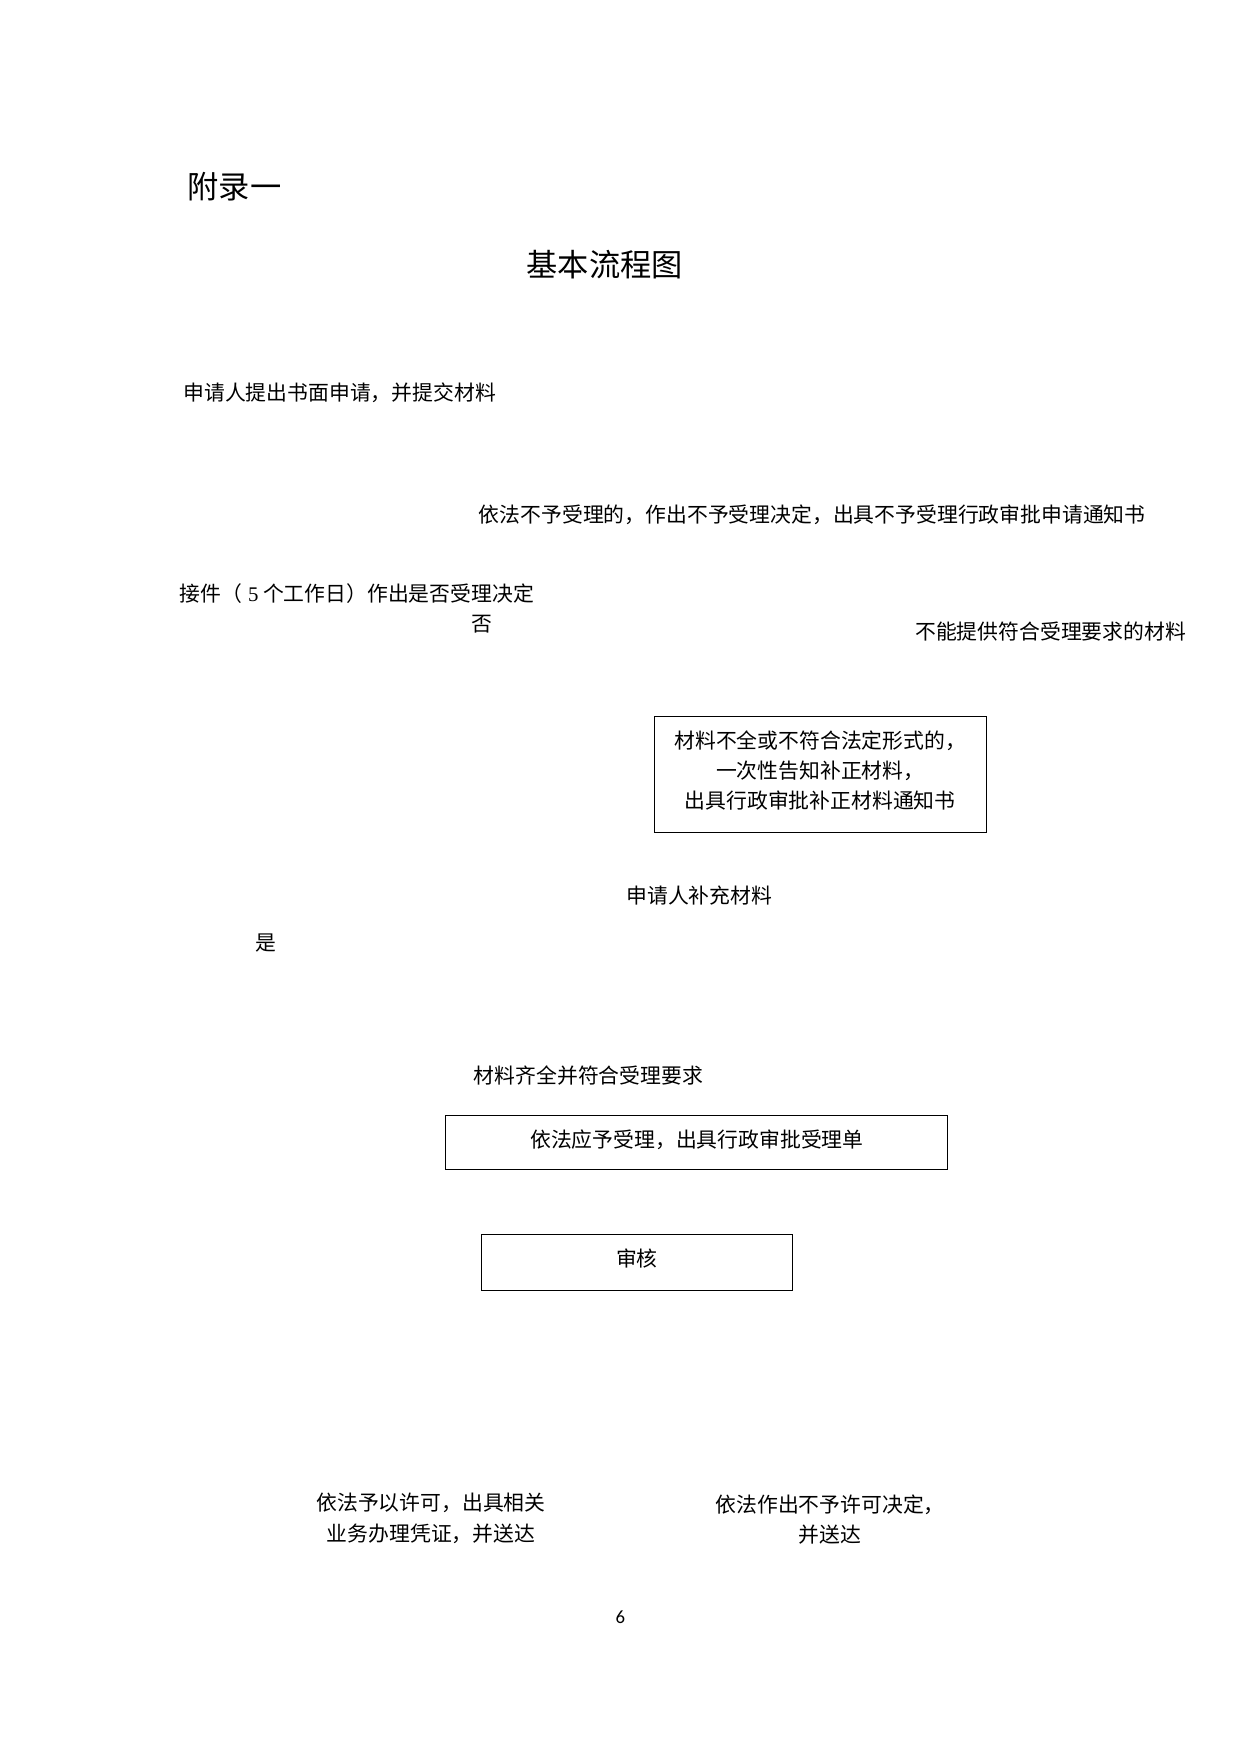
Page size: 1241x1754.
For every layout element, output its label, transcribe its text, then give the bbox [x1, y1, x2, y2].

text 基本流程图 [187, 230, 1021, 295]
text 附录一 [187, 162, 1053, 207]
